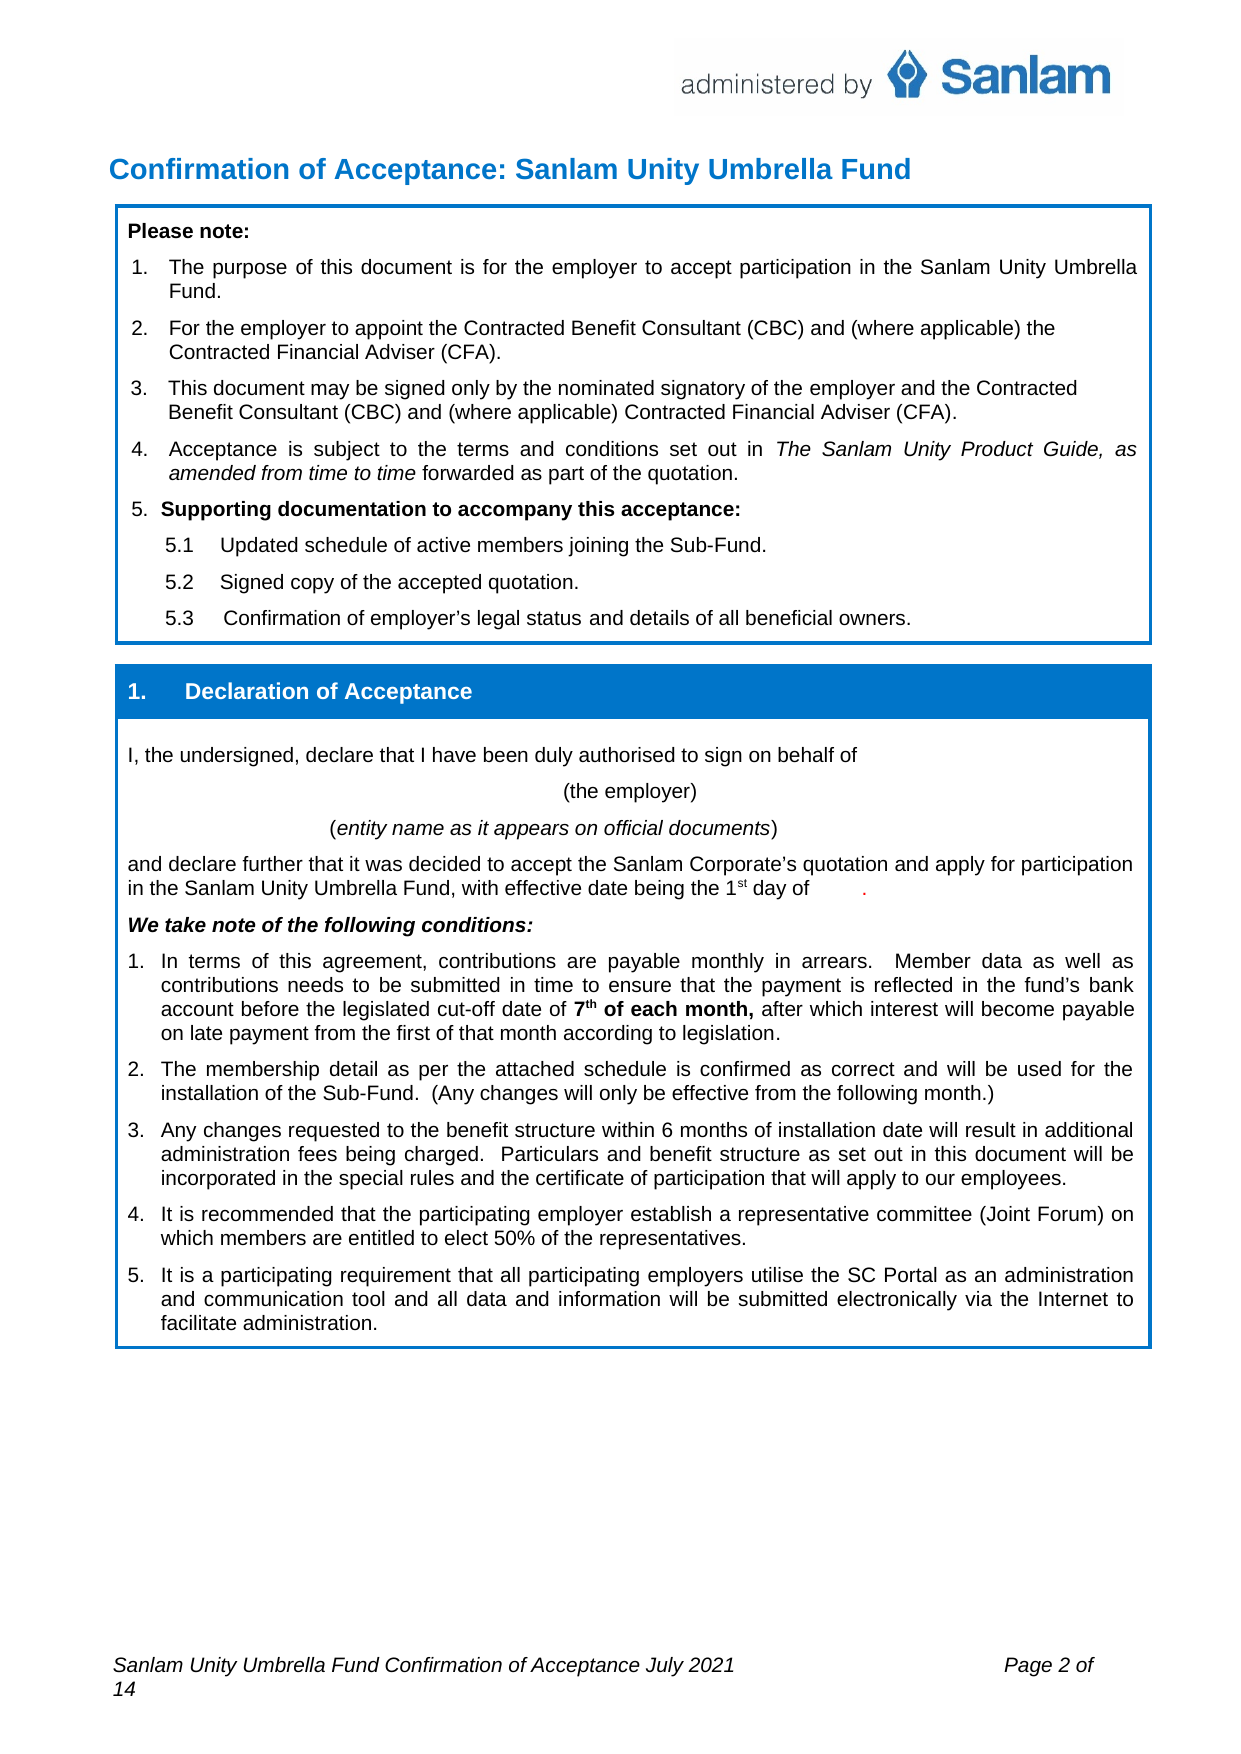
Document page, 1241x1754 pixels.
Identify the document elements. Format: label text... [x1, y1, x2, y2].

table_header Please note: The purpose of this document is for the employer to accept participation in the Sanlam Unity Umbrella Fund. For the employer to appoint the Contracted Benefit Consultant (CBC) and (where applicable) the Contracted Financial Adviser (CFA). This document may be signed only by the nominated signatory of the employer and the Contracted Benefit Consultant (CBC) and (where applicable) Contracted Financial Adviser (CFA). Acceptance is subject to the terms and conditions set out in The Sanlam Unity Product Guide, as amended from time to time forwarded as part of the quotation. 5. Supporting documentation to accompany this acceptance: 5.1 Updated schedule of active members joining the Sub-Fund. 5.2 Signed copy of the accepted quotation. 5.3 Confirmation of employer’s legal status and details of all beneficial owners. [118, 208, 1149, 641]
picture [673, 38, 1124, 116]
table_header 1. Declaration of Acceptance [118, 667, 1148, 716]
table_cell I, the undersigned, declare that I have been duly authorised to sign on behalf of (the employer) (entity name as it appears on official documents) and declare further that it was decided to accept the Sanlam Corporate’s quotation and apply for participation in the Sanlam Unity Umbrella Fund, with effective date being the 1st day of . We take note of the following conditions: 1. In terms of this agreement, contributions are payable monthly in arrears. Member data as well as contributions needs to be submitted in time to ensure that the payment is reflected in the fund’s bank account before the legislated cut-off date of 7th of each month, after which interest will become payable on late payment from the first of that month according to legislation. 2. The membership detail as per the attached schedule is confirmed as correct and will be used for the installation of the Sub-Fund. (Any changes will only be effective from the following month.) 3. Any changes requested to the benefit structure within 6 months of installation date will result in additional administration fees being charged. Particulars and benefit structure as set out in this document will be incorporated in the special rules and the certificate of participation that will apply to our employees. 4. It is recommended that the participating employer establish a representative committee (Joint Forum) on which members are entitled to elect 50% of the representatives. 5. It is a participating requirement that all participating employers utilise the SC Portal as an administration and communication tool and all data and information will be submitted electronically via the Internet to facilitate administration. [118, 719, 1148, 1346]
subtitle Confirmation of Acceptance: Sanlam Unity Umbrella Fund [109, 152, 1122, 185]
